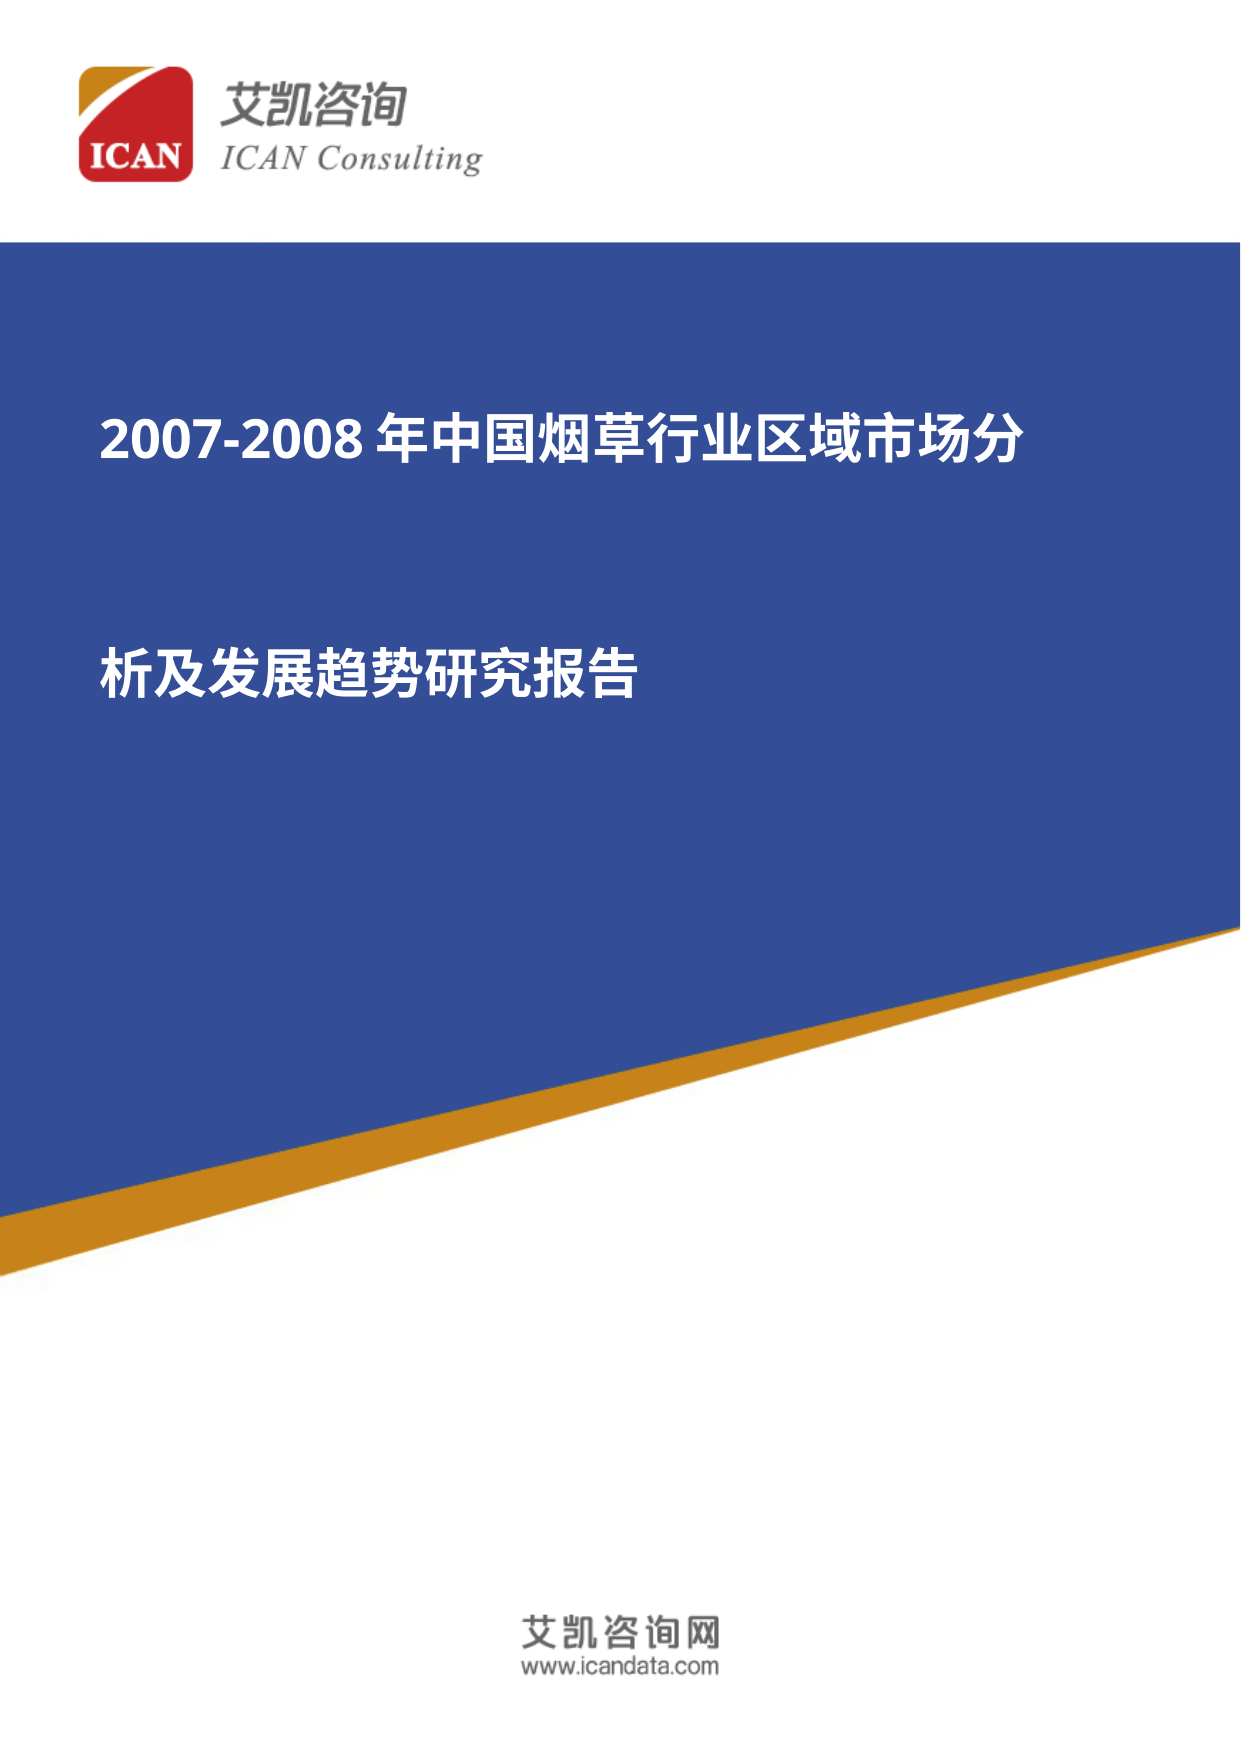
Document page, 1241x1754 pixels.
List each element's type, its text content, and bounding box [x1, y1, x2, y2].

subtitle 2007-2008年中国烟草行业区域市场分析及发展趋势研究报告 [99, 386, 1053, 718]
picture [0, 5, 1241, 1754]
